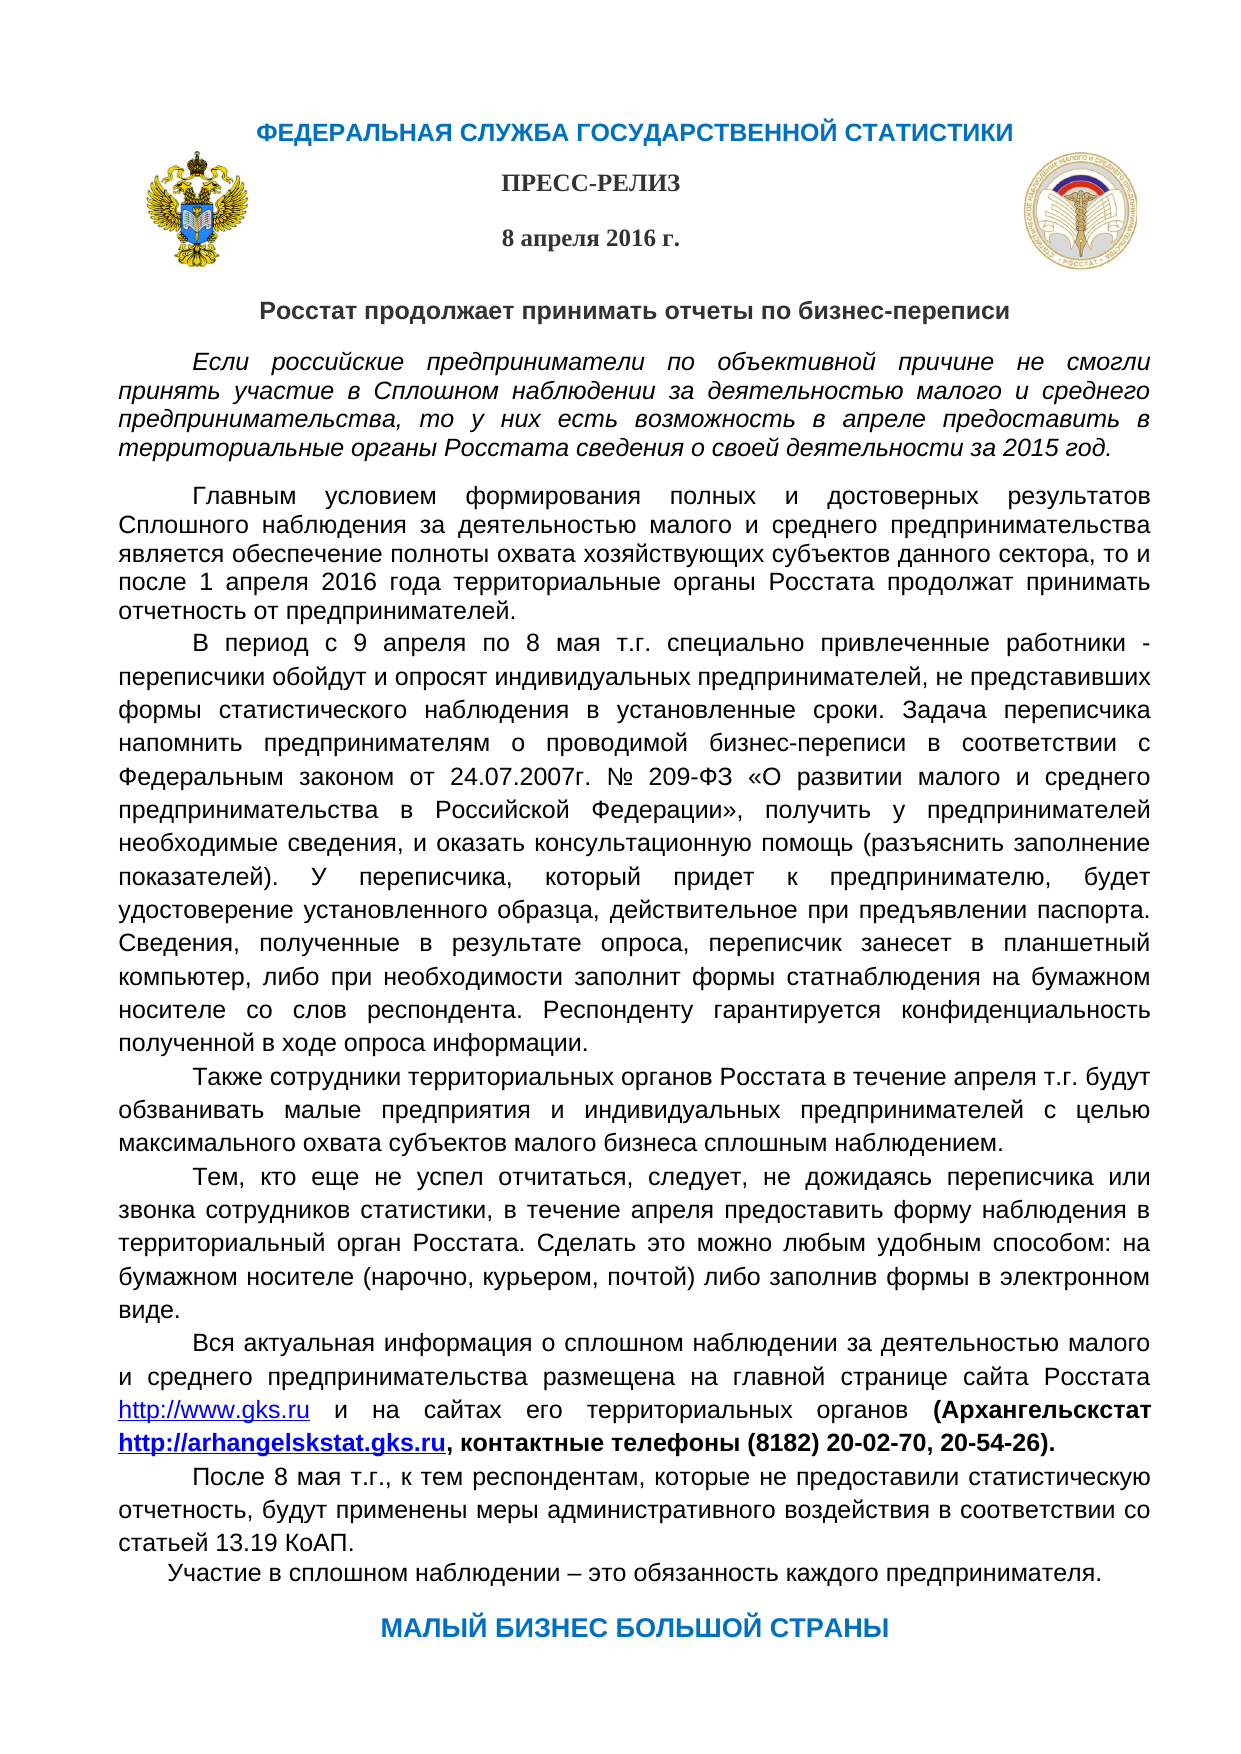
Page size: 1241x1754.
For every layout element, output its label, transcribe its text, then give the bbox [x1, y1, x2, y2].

text Тем, кто еще не успел отчитаться, следует, не дожидаясь переписчика или звонка сотрудников статистики, в течение апреля предоставить форму наблюдения в территориальный орган Росстата. Сделать это можно любым удобным способом: на бумажном носителе (нарочно, курьером, почтой) либо заполнив формы в электронном виде. [118, 1158, 1152, 1325]
text В период с 9 апреля по 8 мая т.г. специально привлеченные работники - переписчики обойдут и опросят индивидуальных предпринимателей, не представивших формы статистического наблюдения в установленные сроки. Задача переписчика напомнить предпринимателям о проводимой бизнес-переписи в соответствии с Федеральным законом от 24.07.2007г. № 209-ФЗ «О развитии малого и среднего предпринимательства в Российской Федерации», получить у предпринимателей необходимые сведения, и оказать консультационную помощь (разъяснить заполнение показателей). У переписчика, который придет к предпринимателю, будет удостоверение установленного образца, действительное при предъявлении паспорта. Сведения, полученные в результате опроса, переписчик занесет в планшетный компьютер, либо при необходимости заполнит формы статнаблюдения на бумажном носителе со слов респондента. Респонденту гарантируется конфиденциальность полученной в ходе опроса информации. [118, 625, 1152, 1058]
text Вся актуальная информация о сплошном наблюдении за деятельностью малого и среднего предпринимательства размещена на главной странице сайта Росстата http://www.gks.ru и на сайтах его территориальных органов (Архангельскстат http://arhangelskstat.gks.ru, контактные телефоны (8182) 20-02-70, 20-54-26). [118, 1325, 1152, 1458]
picture [1022, 151, 1138, 270]
text После 8 мая т.г., к тем респондентам, которые не предоставили статистическую отчетность, будут применены меры административного воздействия в соответствии со статьей 13.19 КоАП. [118, 1458, 1152, 1558]
text ФЕДЕРАЛЬНАЯ СЛУЖБА ГОСУДАРСТВЕННОЙ СТАТИСТИКИ [118, 118, 1152, 147]
text Главным условием формирования полных и достоверных результатов Сплошного наблюдения за деятельностью малого и среднего предпринимательства является обеспечение полноты охвата хозяйствующих субъектов данного сектора, то и после 1 апреля 2016 года территориальные органы Росстата продолжат принимать отчетность от предпринимателей. [118, 481, 1152, 625]
text Также сотрудники территориальных органов Росстата в течение апреля т.г. будут обзванивать малые предприятия и индивидуальных предпринимателей с целью максимального охвата субъектов малого бизнеса сплошным наблюдением. [118, 1058, 1152, 1158]
text МАЛЫЙ БИЗНЕС БОЛЬШОЙ СТРАНЫ [118, 1612, 1152, 1643]
table_header [133, 151, 340, 274]
text Если российские предприниматели по объективной причине не смогли принять участие в Сплошном наблюдении за деятельностью малого и среднего предпринимательства, то у них есть возможность в апреле предоставить в территориальные органы Росстата сведения о своей деятельности за 2015 год. [118, 347, 1152, 462]
table_header [842, 151, 1148, 274]
text Росстат продолжает принимать отчеты по бизнес-переписи [118, 296, 1152, 325]
table_header ПРЕСС-РЕЛИЗ 8 апреля . [340, 151, 842, 274]
picture [144, 151, 256, 270]
text Участие в сплошном наблюдении – это обязанность каждого предпринимателя. [118, 1558, 1152, 1587]
